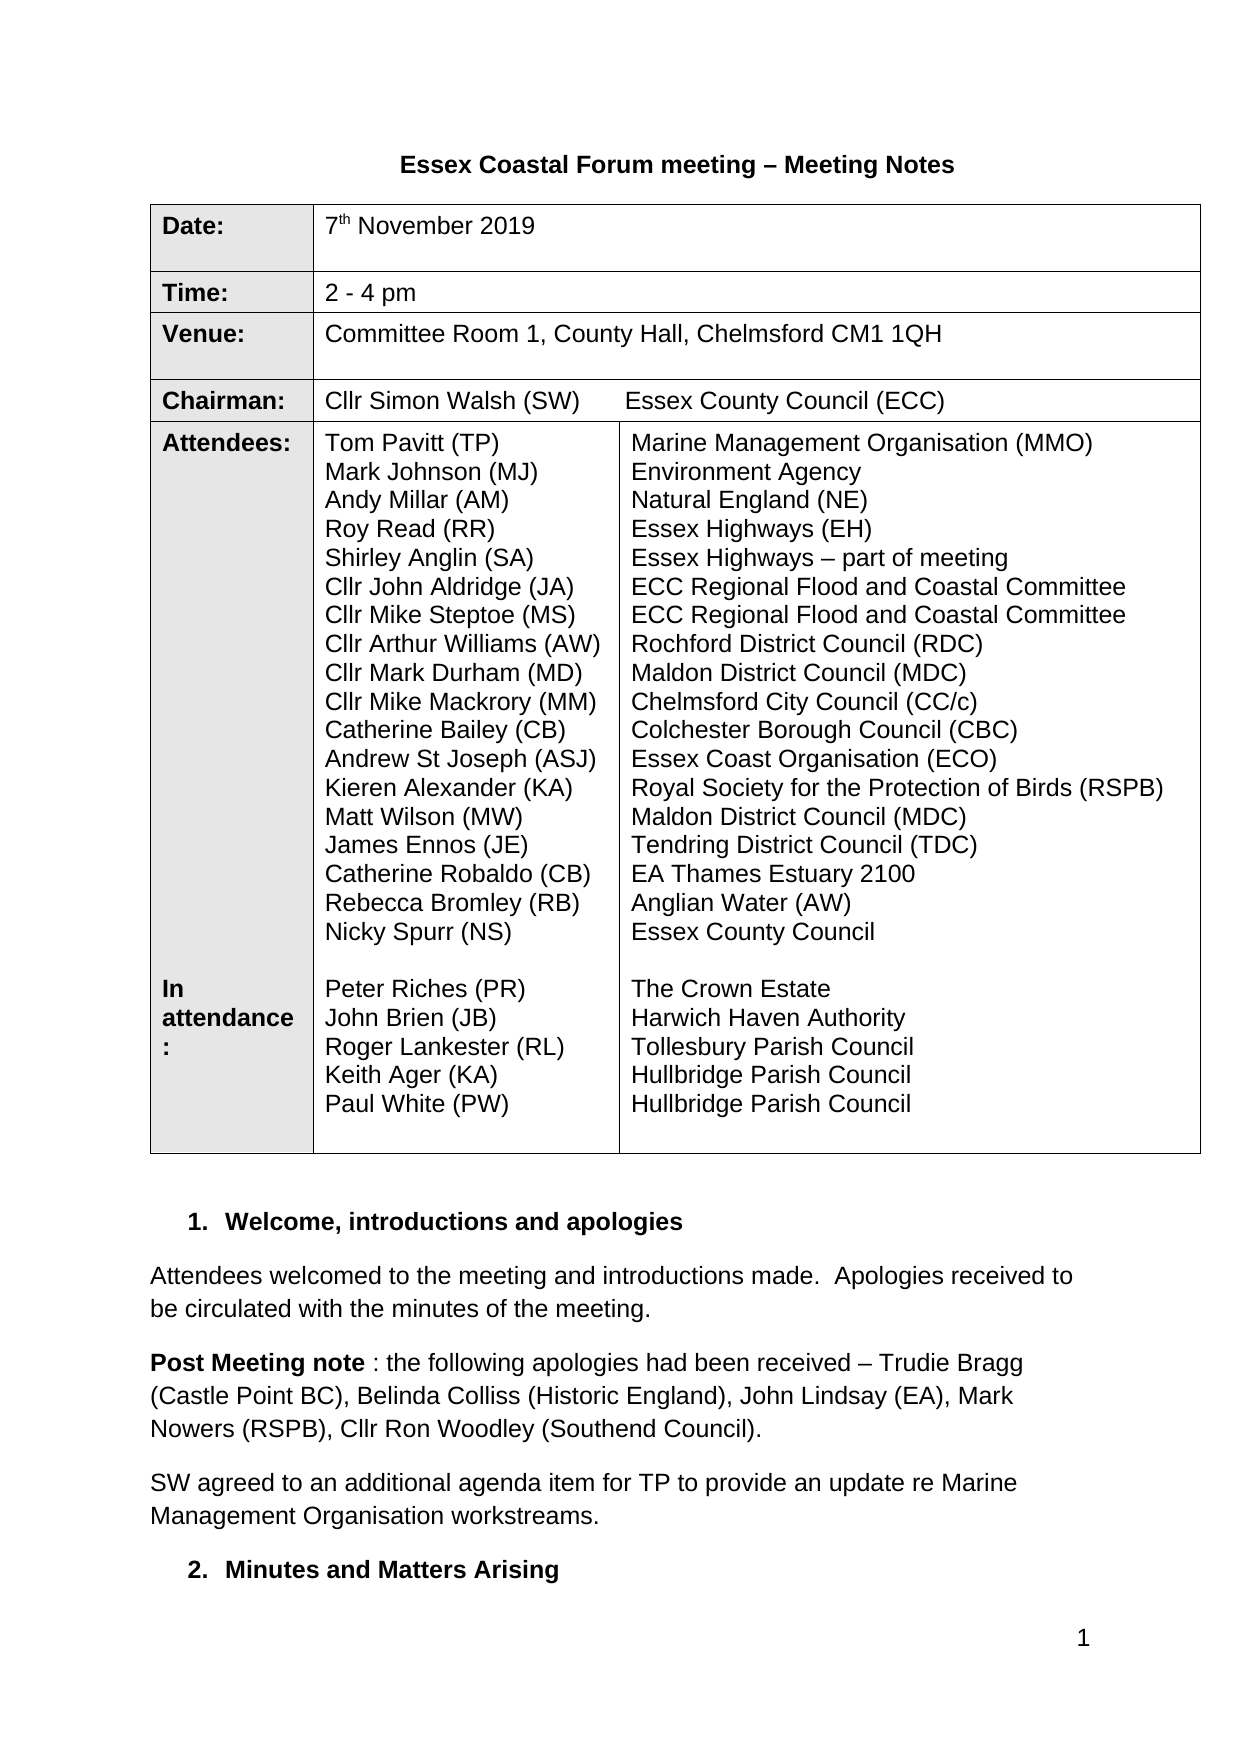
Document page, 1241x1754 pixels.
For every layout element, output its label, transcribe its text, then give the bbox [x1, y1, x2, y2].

table_cell Chairman: [151, 380, 313, 421]
table_cell Committee Room 1, County Hall, Chelmsford CM1 1QH [314, 313, 1200, 379]
table_header 7th November 2019 [314, 205, 1200, 271]
text Essex Coastal Forum meeting – Meeting Notes [150, 150, 1090, 179]
table_header Date: [151, 205, 313, 271]
table_cell Time: [151, 272, 313, 312]
table_cell Tom Pavitt (TP) Mark Johnson (MJ) Andy Millar (AM) Roy Read (RR) Shirley Anglin (SA) Cllr John Aldridge (JA) Cllr Mike Steptoe (MS) Cllr Arthur Williams (AW) Cllr Mark Durham (MD) Cllr Mike Mackrory (MM) Catherine Bailey (CB) Andrew St Joseph (ASJ) Kieren Alexander (KA) Matt Wilson (MW) James Ennos (JE) Catherine Robaldo (CB) Rebecca Bromley (RB) Nicky Spurr (NS) Peter Riches (PR) John Brien (JB) Roger Lankester (RL) Keith Ager (KA) Paul White (PW) [314, 422, 619, 1152]
text Post Meeting note : the following apologies had been received – Trudie Bragg (Castle Point BC), Belinda Colliss (Historic England), John Lindsay (EA), Mark Nowers (RSPB), Cllr Ron Woodley (Southend Council). [150, 1348, 1090, 1443]
table_cell Attendees: In attendance: [151, 422, 313, 1152]
list Minutes and Matters Arising [187, 1555, 1090, 1583]
table_cell 2 - 4 pm [314, 272, 1200, 312]
text SW agreed to an additional agenda item for TP to provide an update re Marine Management Organisation workstreams. [150, 1468, 1090, 1530]
text Attendees welcomed to the meeting and introductions made. Apologies received to be circulated with the minutes of the meeting. [150, 1261, 1090, 1323]
table_cell Marine Management Organisation (MMO) Environment Agency Natural England (NE) Essex Highways (EH) Essex Highways – part of meeting ECC Regional Flood and Coastal Committee ECC Regional Flood and Coastal Committee Rochford District Council (RDC) Maldon District Council (MDC) Chelmsford City Council (CC/c) Colchester Borough Council (CBC) Essex Coast Organisation (ECO) Royal Society for the Protection of Birds (RSPB) Maldon District Council (MDC) Tendring District Council (TDC) EA Thames Estuary 2100 Anglian Water (AW) Essex County Council The Crown Estate Harwich Haven Authority Tollesbury Parish Council Hullbridge Parish Council Hullbridge Parish Council [620, 422, 1200, 1152]
table_cell Venue: [151, 313, 313, 379]
list Welcome, introductions and apologies [187, 1207, 1090, 1236]
table_cell Cllr Simon Walsh (SW) Essex County Council (ECC) [314, 380, 1200, 421]
